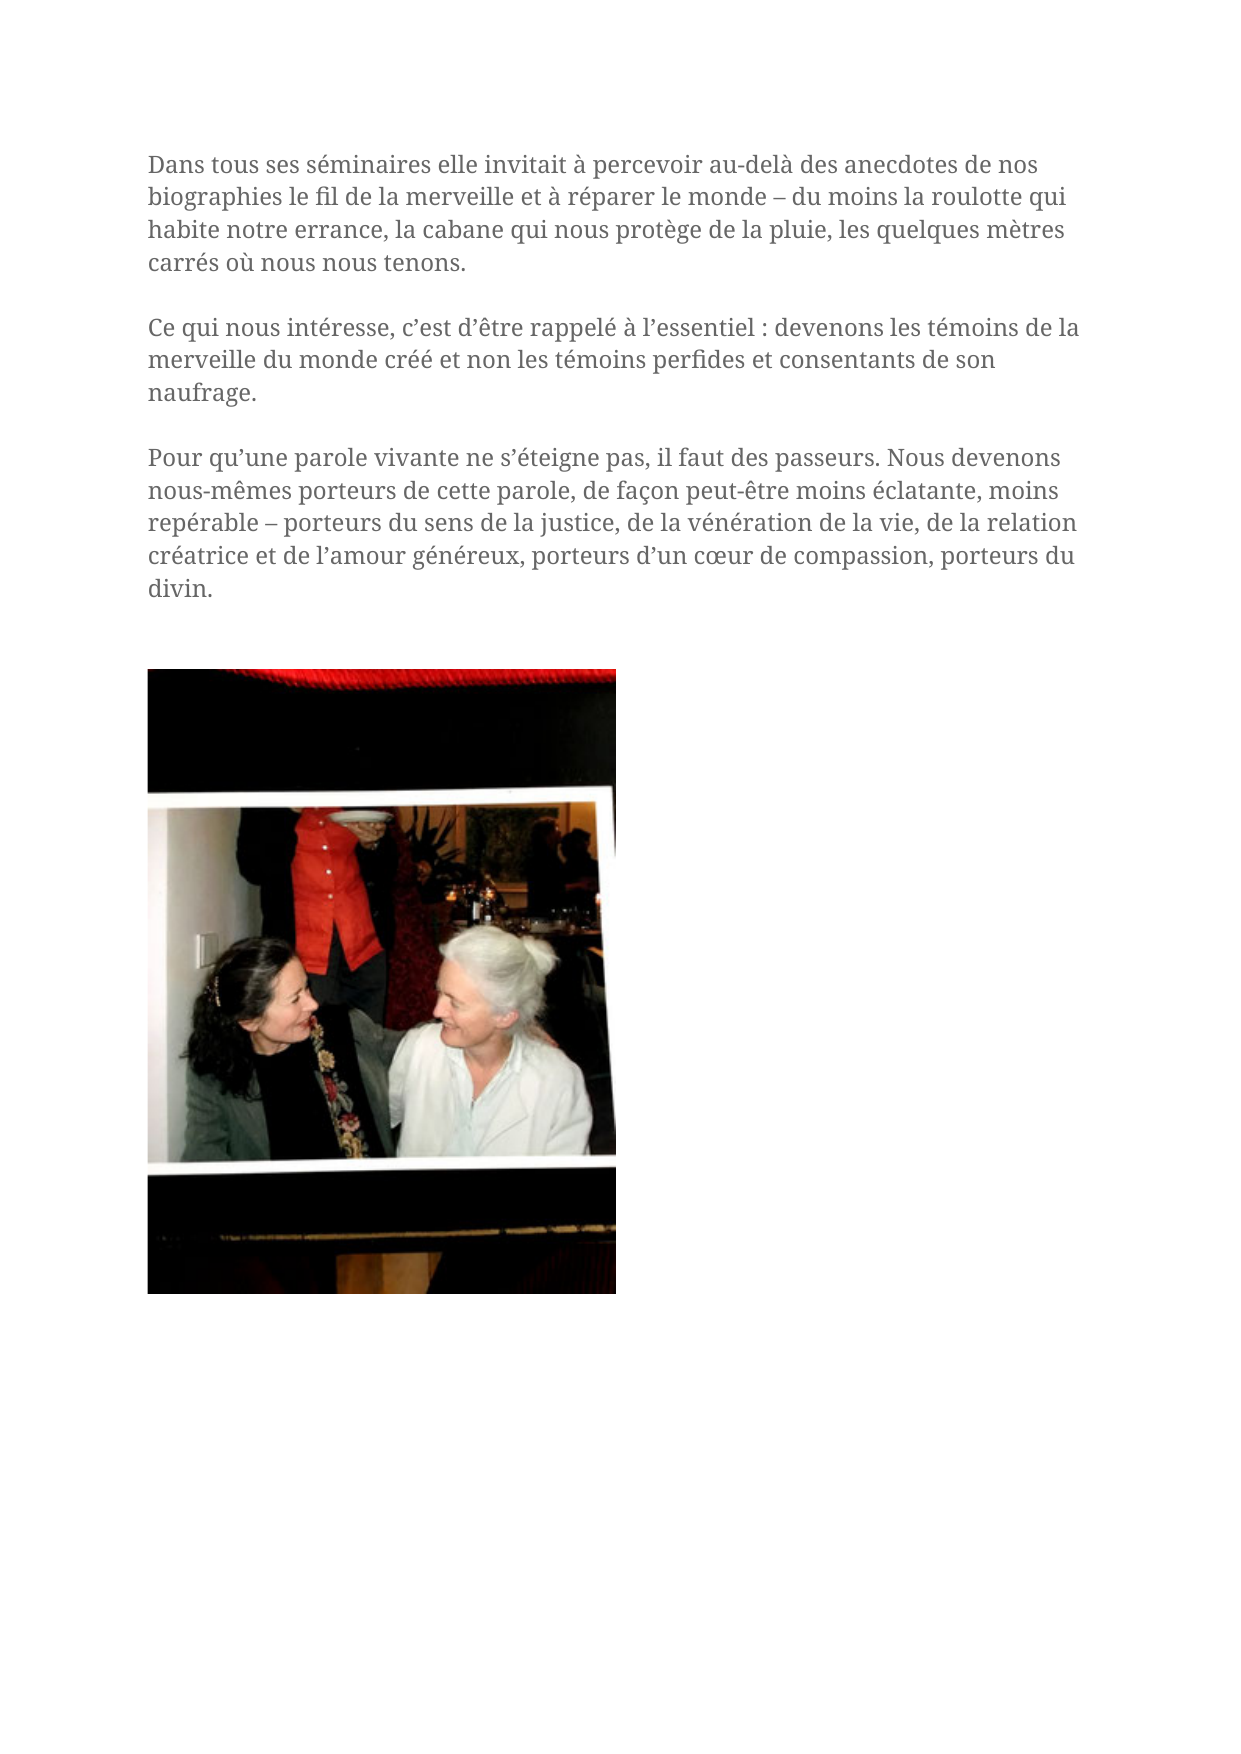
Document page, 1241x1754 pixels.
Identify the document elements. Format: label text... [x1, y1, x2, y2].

text Ce qui nous intéresse, c’est d’être rappelé à l’essentiel : devenons les témoins de la merveille du monde créé et non les témoins perfides et consentants de son naufrage. [148, 311, 1093, 408]
text Pour qu’une parole vivante ne s’éteigne pas, il faut des passeurs. Nous devenons nous-mêmes porteurs de cette parole, de façon peut-être moins éclatante, moins repérable – porteurs du sens de la justice, de la vénération de la vie, de la relation créatrice et de l’amour généreux, porteurs d’un cœur de compassion, porteurs du divin. [148, 441, 1093, 604]
picture [147, 669, 616, 1294]
text Dans tous ses séminaires elle invitait à percevoir au-delà des anecdotes de nos biographies le fil de la merveille et à réparer le monde – du moins la roulotte qui habite notre errance, la cabane qui nous protège de la pluie, les quelques mètres carrés où nous nous tenons. [148, 148, 1093, 278]
